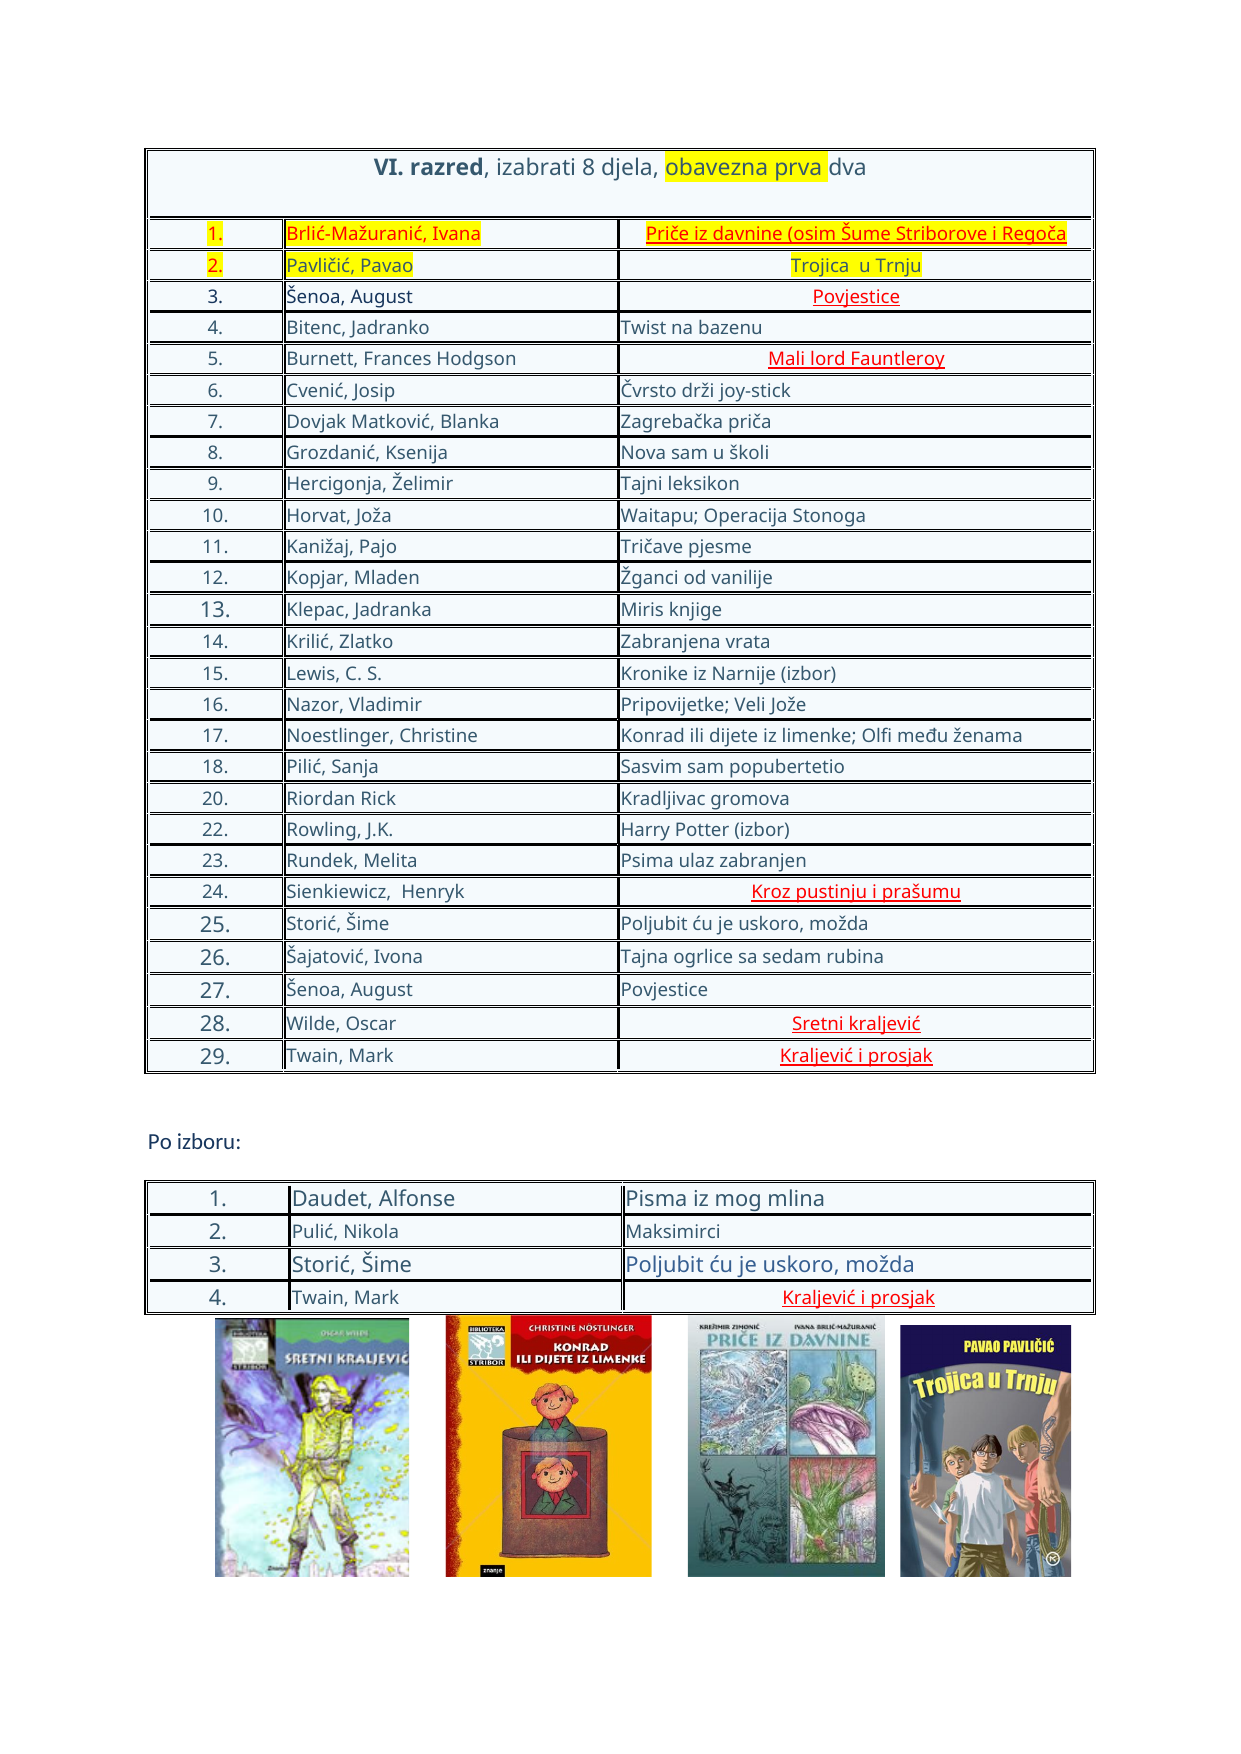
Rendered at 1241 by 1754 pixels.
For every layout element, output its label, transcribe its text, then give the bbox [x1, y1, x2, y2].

table_cell 9. [148, 466, 282, 497]
table_cell 3. [146, 1246, 289, 1279]
table_cell Tričave pjesme [618, 529, 1094, 560]
table_cell Cvenić, Josip [286, 376, 617, 404]
table_cell Konrad ili dijete iz limenke; Olfi među ženama [620, 718, 1094, 749]
table_cell Kraljević i prosjak [618, 1038, 1093, 1071]
table_cell Rundek, Melita [286, 846, 617, 874]
table_cell Šenoa, August [286, 975, 617, 1004]
picture [445, 1315, 652, 1577]
table_cell 12. [148, 560, 282, 591]
table_cell 8. [148, 435, 282, 466]
table_cell Klepac, Jadranka [286, 595, 617, 624]
table_cell Zabranjena vrata [620, 624, 1093, 655]
table_cell Dovjak Matković, Blanka [286, 407, 617, 435]
table_cell Čvrsto drži joy-stick [620, 373, 1093, 404]
table_cell Pavličić, Pavao [286, 251, 617, 279]
picture [900, 1325, 1072, 1577]
table_cell Trojica u Trnju [620, 248, 1093, 279]
table_cell Zagrebačka priča [618, 404, 1094, 435]
table_cell Pilić, Sanja [286, 753, 617, 780]
table_cell 5. [148, 341, 282, 372]
table_cell Kanižaj, Pajo [286, 532, 617, 560]
table_cell 17. [146, 718, 282, 749]
table_header VI. razred, izabrati 8 djela, obavezna prva dva [148, 151, 1093, 216]
table_cell 14. [148, 624, 282, 655]
table_cell 16. [146, 687, 284, 718]
picture [687, 1315, 885, 1577]
table_cell Nova sam u školi [620, 435, 1093, 466]
table_cell Tajni leksikon [620, 466, 1093, 497]
table_cell 1. [148, 216, 282, 247]
table_cell Hercigonja, Želimir [286, 470, 617, 497]
table_cell Kraljević i prosjak [623, 1279, 1093, 1312]
table_cell 10. [148, 498, 282, 529]
table_cell 13. [148, 591, 282, 624]
table_cell Grozdanić, Ksenija [286, 438, 617, 466]
table_cell Maksimirci [625, 1213, 1094, 1246]
table_cell Povjestice [618, 279, 1094, 310]
table_cell 29. [148, 1038, 284, 1071]
table_cell 4. [148, 310, 282, 341]
table_cell 26. [148, 939, 282, 971]
table_cell 15. [148, 655, 282, 687]
table_cell Kradljivac gromova [620, 780, 1093, 812]
table_cell Storić, Šime [291, 1249, 621, 1279]
table_cell Rowling, J.K. [286, 815, 617, 843]
table_cell Šajatović, Ivona [286, 942, 617, 971]
table_cell Waitapu; Operacija Stonoga [620, 498, 1093, 529]
table_cell 22. [146, 812, 284, 843]
table_cell Sretni kraljević [620, 1005, 1093, 1037]
table_cell 20. [148, 780, 282, 812]
table_cell Kopjar, Mladen [286, 563, 617, 591]
table_cell 27. [148, 971, 282, 1004]
table_header Daudet, Alfonse [289, 1181, 623, 1213]
table_cell Poljubit ću je uskoro, možda [623, 1246, 1094, 1279]
table_cell Twain, Mark [284, 1041, 618, 1071]
table_cell Harry Potter (izbor) [618, 812, 1094, 843]
table_cell Lewis, C. S. [286, 659, 617, 687]
table_cell Priče iz davnine (osim Šume Striborove i Regoča [620, 216, 1093, 247]
table_cell Burnett, Frances Hodgson [286, 345, 617, 372]
table_cell Kroz pustinju i prašumu [620, 874, 1093, 905]
table_cell Mali lord Fauntleroy [620, 341, 1093, 372]
table_cell 23. [146, 843, 282, 874]
table_cell Storić, Šime [286, 909, 617, 938]
table_cell Poljubit ću je uskoro, možda [620, 905, 1093, 938]
table_cell Tajna ogrlice sa sedam rubina [620, 939, 1093, 971]
table_cell Brlić-Mažuranić, Ivana [286, 220, 617, 247]
table_cell Pripovijetke; Veli Jože [618, 687, 1094, 718]
table_cell Žganci od vanilije [620, 560, 1093, 591]
table_header Pisma iz mog mlina [623, 1183, 1093, 1213]
table_cell 25. [148, 905, 282, 938]
table_cell 28. [148, 1005, 282, 1037]
table_cell 2. [146, 1213, 288, 1246]
table_cell Wilde, Oscar [286, 1008, 617, 1037]
table_cell 11. [146, 529, 284, 560]
table_cell 7. [146, 404, 284, 435]
text Po izboru: [148, 1127, 1093, 1155]
table_cell 2. [148, 248, 282, 279]
table_cell 3. [146, 279, 284, 310]
table_cell Noestlinger, Christine [286, 721, 617, 749]
table_cell Povjestice [620, 971, 1093, 1004]
table_cell Kronike iz Narnije (izbor) [620, 655, 1093, 687]
table_cell Psima ulaz zabranjen [620, 843, 1094, 874]
table_cell Riordan Rick [286, 784, 617, 812]
table_cell Horvat, Joža [286, 501, 617, 529]
table_cell Miris knjige [620, 591, 1093, 624]
table_cell Sasvim sam popubertetio [620, 749, 1093, 780]
table_cell Pulić, Nikola [291, 1216, 621, 1246]
table_cell Bitenc, Jadranko [286, 313, 617, 341]
picture [215, 1318, 410, 1577]
table_cell Sienkiewicz, Henryk [286, 878, 617, 905]
table_cell Krilić, Zlatko [286, 628, 617, 655]
table_cell Nazor, Vladimir [286, 690, 617, 718]
table_cell Twist na bazenu [620, 310, 1093, 341]
table_cell 24. [148, 874, 282, 905]
table_cell Šenoa, August [286, 282, 617, 310]
table_cell 6. [148, 373, 282, 404]
table_header 1. [148, 1183, 289, 1213]
table_cell Twain, Mark [289, 1279, 623, 1312]
table_cell 4. [148, 1279, 289, 1312]
table_cell 18. [148, 749, 282, 780]
